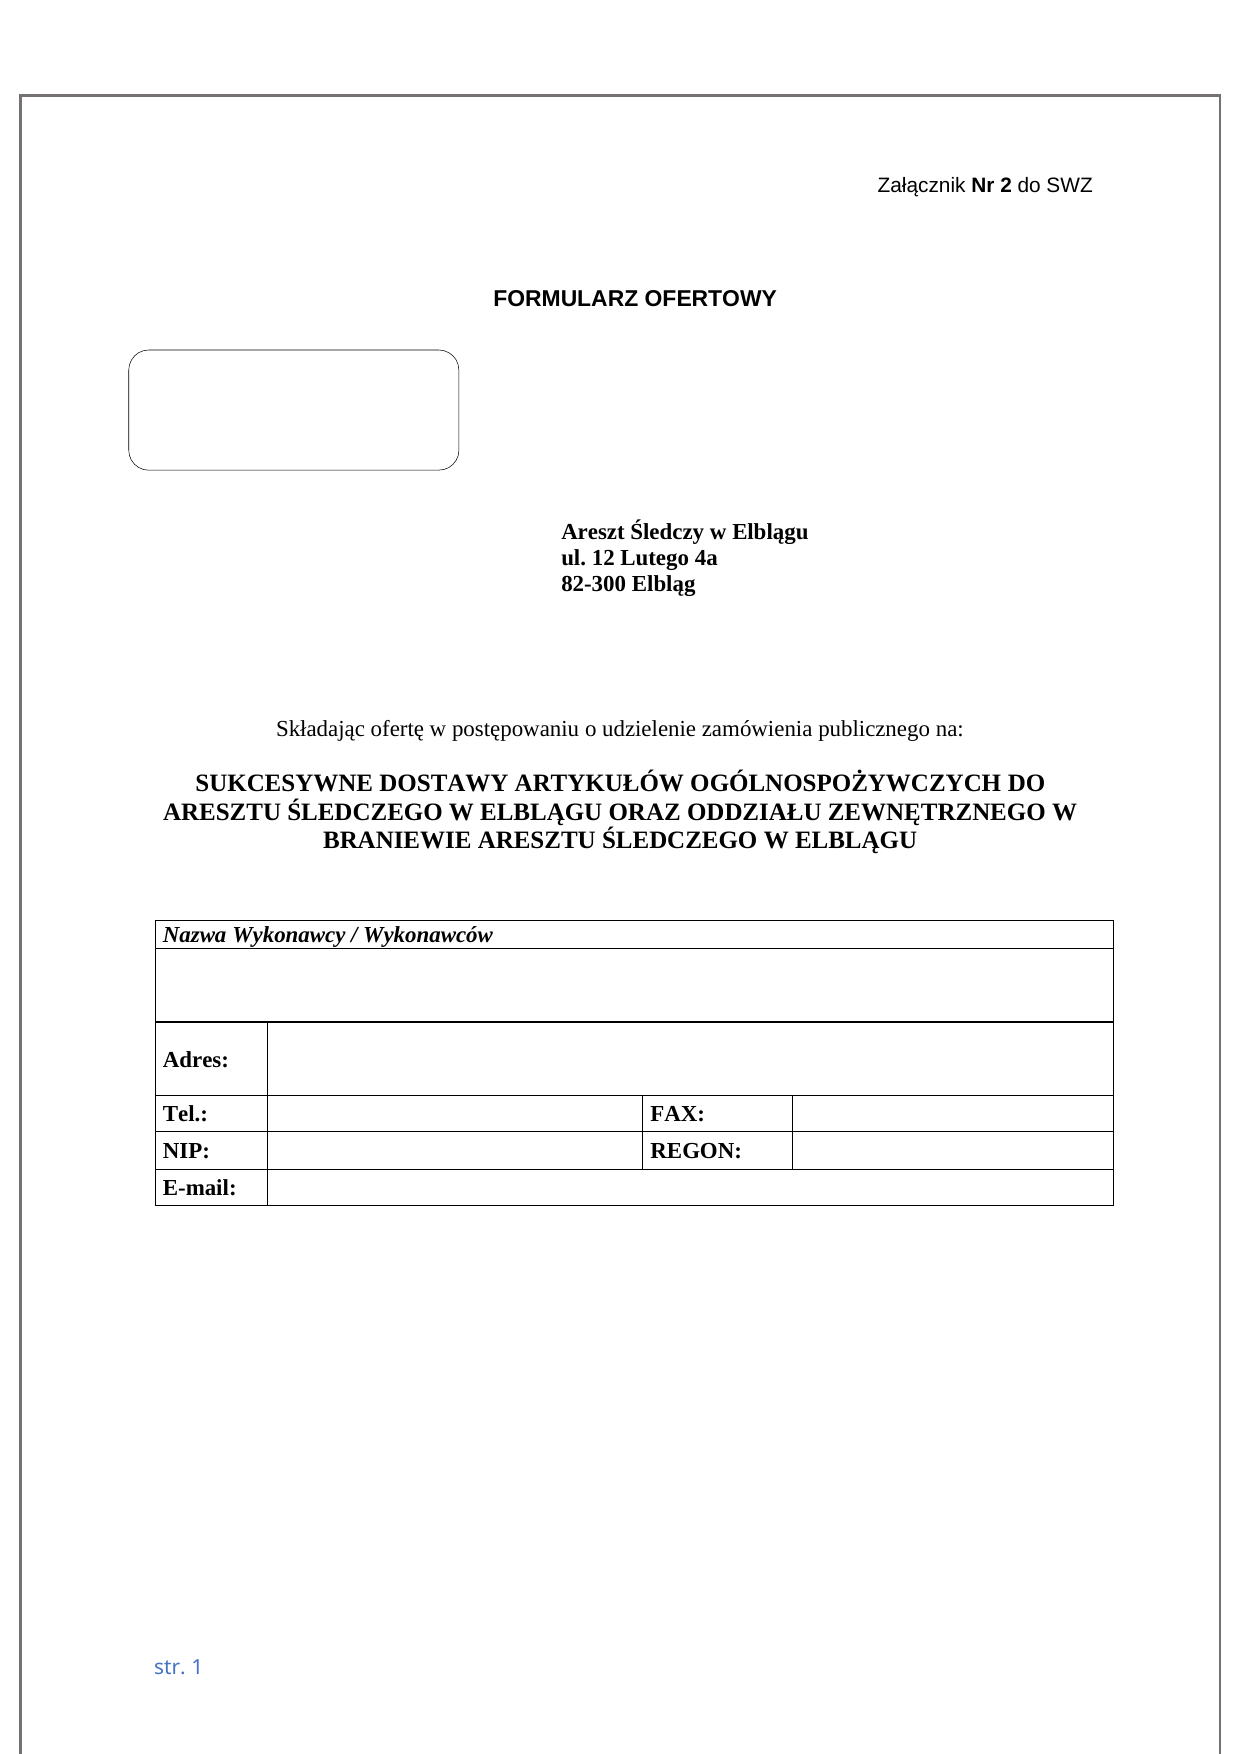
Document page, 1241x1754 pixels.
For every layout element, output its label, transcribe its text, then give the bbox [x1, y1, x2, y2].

table_cell E-mail: [156, 1170, 267, 1205]
table_cell [793, 1132, 1113, 1169]
table_cell [156, 949, 1113, 1021]
table_cell [268, 1096, 642, 1131]
text ul. 12 Lutego 4a [561, 544, 1093, 570]
table_cell [268, 1023, 1113, 1095]
text Składając ofertę w postępowaniu o udzielenie zamówienia publicznego na: [148, 715, 1093, 742]
table_cell NIP: [156, 1132, 267, 1169]
table_header Nazwa Wykonawcy / Wykonawców [156, 921, 1113, 948]
table_cell [268, 1132, 642, 1169]
table_cell [793, 1096, 1113, 1131]
table_cell [268, 1170, 1113, 1205]
table_cell Adres: [156, 1023, 267, 1095]
subtitle Załącznik Nr 2 do SWZ [177, 173, 1093, 197]
table_cell Tel.: [156, 1096, 267, 1131]
table_cell REGON: [643, 1132, 792, 1169]
subtitle FORMULARZ OFERTOWY [177, 285, 1093, 312]
table_cell FAX: [643, 1096, 792, 1131]
text Areszt Śledczy w Elblągu [148, 518, 1093, 544]
text SUKCESYWNE DOSTAWY ARTYKUŁÓW OGÓLNOSPOŻYWCZYCH DO ARESZTU ŚLEDCZEGO W ELBLĄGU ORAZ ODDZIAŁU ZEWNĘTRZNEGO W BRANIEWIE ARESZTU ŚLEDCZEGO W ELBLĄGU [148, 768, 1093, 854]
text 82-300 Elbląg [148, 570, 1093, 597]
